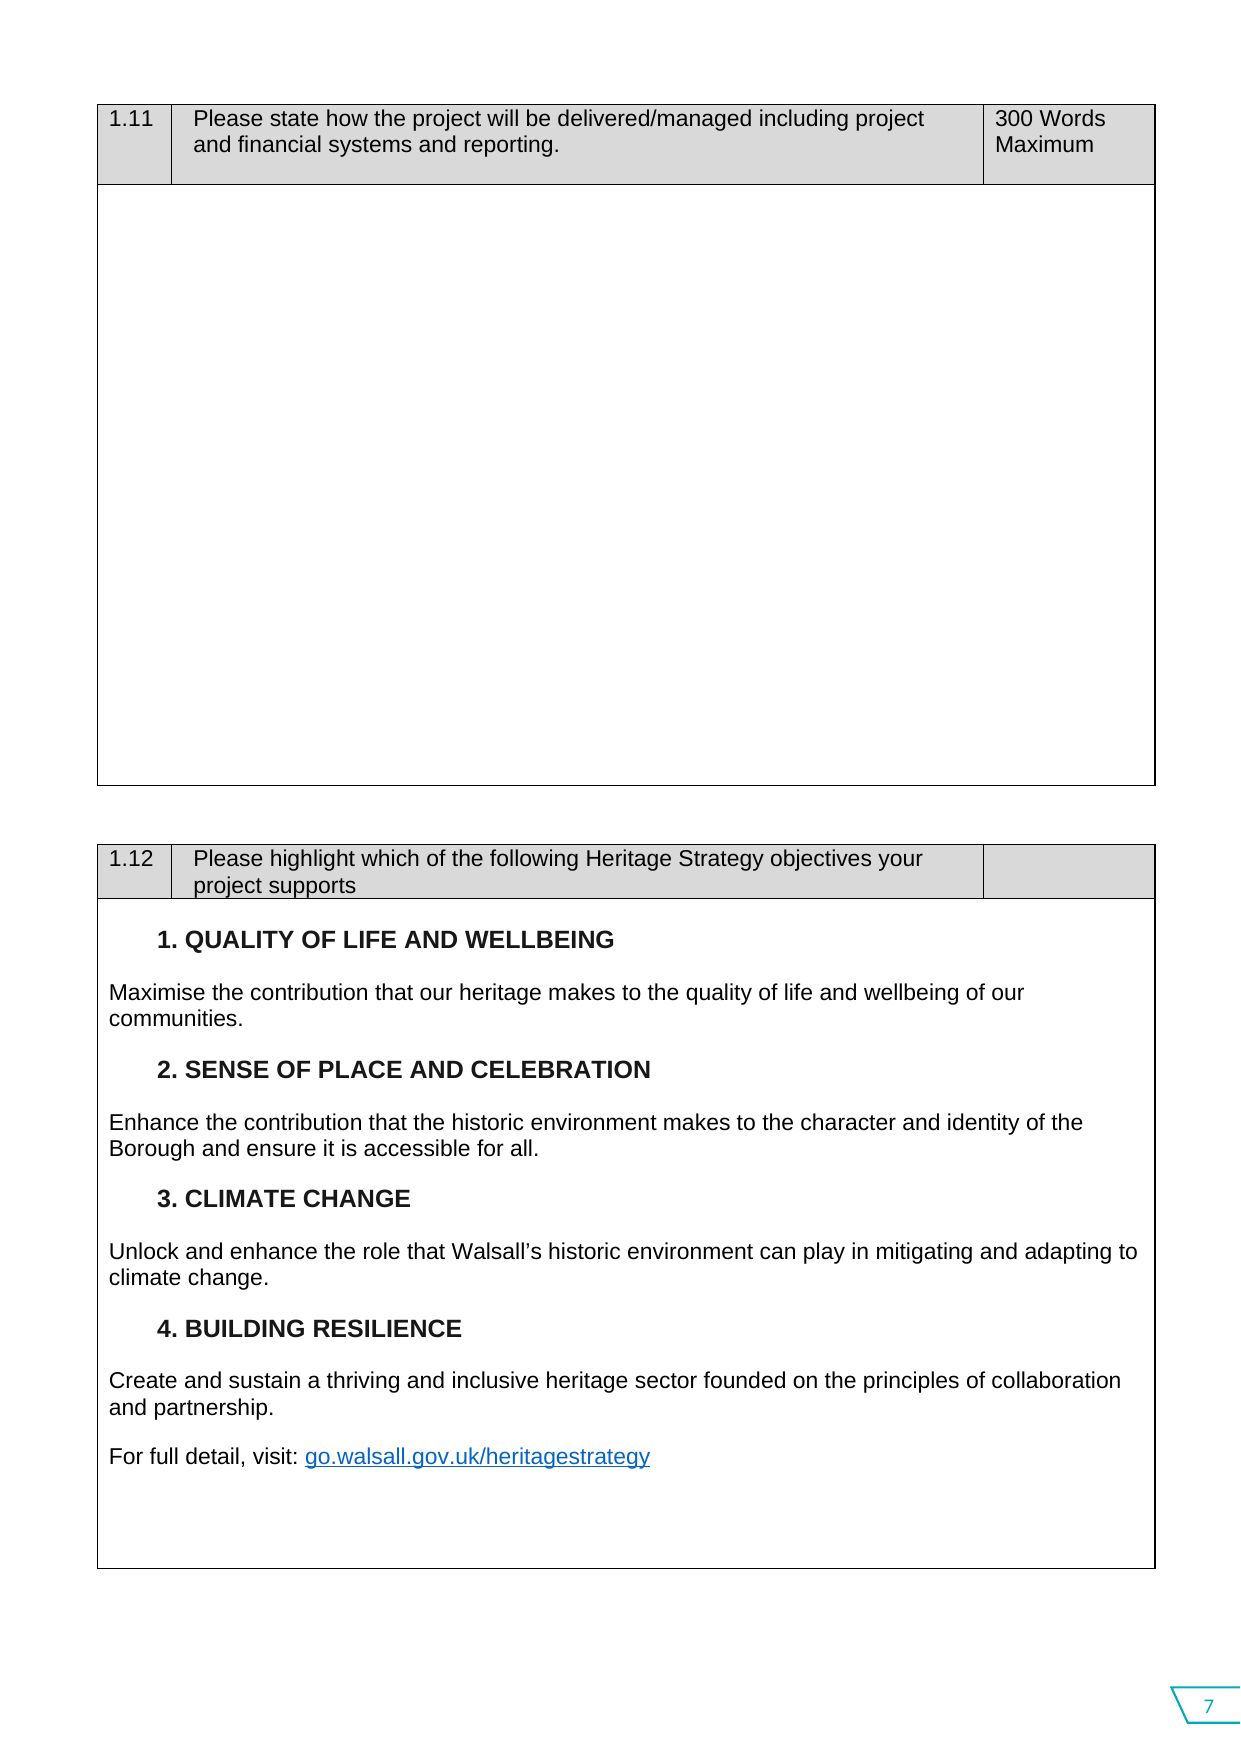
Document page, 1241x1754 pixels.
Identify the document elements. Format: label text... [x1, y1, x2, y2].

table_header [984, 845, 1154, 898]
table_cell [98, 185, 1154, 784]
table_header 1.11 [98, 105, 171, 184]
table_header Please highlight which of the following Heritage Strategy objectives your project supports [172, 845, 983, 898]
table_header Please state how the project will be delivered/managed including project and financial systems and reporting. [172, 105, 983, 184]
table_cell 1. QUALITY OF LIFE AND WELLBEING Maximise the contribution that our heritage makes to the quality of life and wellbeing of our communities. 2. SENSE OF PLACE AND CELEBRATION Enhance the contribution that the historic environment makes to the character and identity of the Borough and ensure it is accessible for all. 3. CLIMATE CHANGE Unlock and enhance the role that Walsall’s historic environment can play in mitigating and adapting to climate change. 4. BUILDING RESILIENCE Create and sustain a thriving and inclusive heritage sector founded on the principles of collaboration and partnership. For full detail, visit: go.walsall.gov.uk/heritagestrategy [98, 899, 1154, 1568]
table_header 1.12 [98, 845, 171, 898]
table_header 300 Words Maximum [984, 105, 1154, 184]
